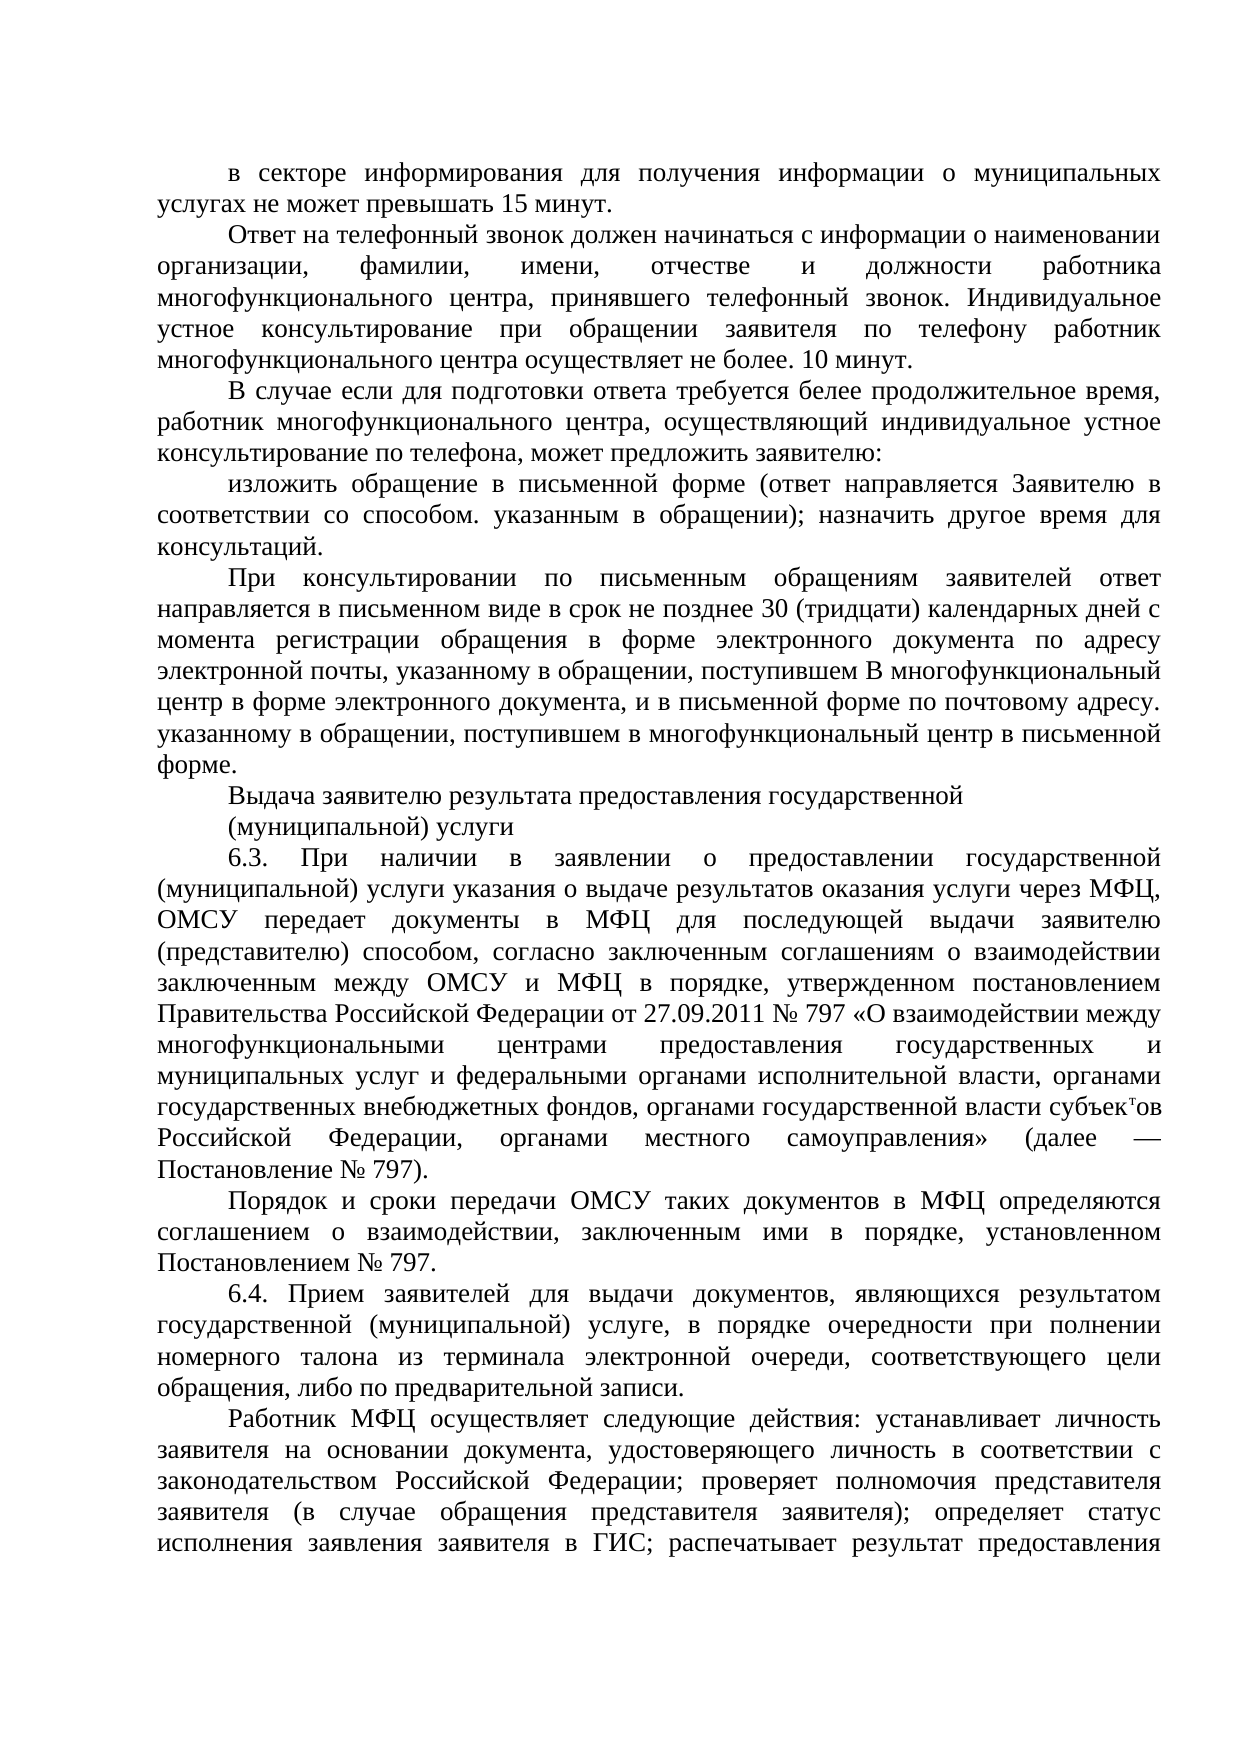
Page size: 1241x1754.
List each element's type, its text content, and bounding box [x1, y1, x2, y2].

text Ответ на телефонный звонок должен начинаться с информации о наименовании организации, фамилии, имени, отчестве и должности работника многофункционального центра, принявшего телефонный звонок. Индивидуальное устное консультирование при обращении заявителя по телефону работник многофункционального центра осуществляет не более. 10 минут. [157, 218, 1162, 374]
text в секторе информирования для получения информации о муниципальных услугах не может превышать 15 минут. [157, 156, 1162, 218]
text Выдача заявителю результата предоставления государственной [157, 779, 1162, 810]
text Порядок и сроки передачи ОМСУ таких документов в МФЦ определяются соглашением о взаимодействии, заключенным ими в порядке, установленном Постановлением № 797. [157, 1184, 1162, 1277]
text 6.4. Прием заявителей для выдачи документов, являющихся результатом государственной (муниципальной) услуге, в порядке очередности при полнении номерного талона из терминала электронной очереди, соответствующего цели обращения, либо по предварительной записи. [157, 1277, 1162, 1402]
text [157, 1402, 1162, 1558]
text 6.3. При наличии в заявлении о предоставлении государственной (муниципальной) услуги указания о выдаче результатов оказания услуги через МФЦ, ОМСУ передает документы в МФЦ для последующей выдачи заявителю (представителю) способом, согласно заключенным соглашениям о взаимодействии заключенным между ОМСУ и МФЦ в порядке, утвержденном постановлением Правительства Российской Федерации от 27.09.2011 № 797 «О взаимодействии между многофункциональными центрами предоставления государственных и муниципальных услуг и федеральными органами исполнительной власти, органами государственных внебюджетных фондов, органами государственной власти субъектов Российской Федерации, органами местного самоуправления» (далее — Постановление № 797). [157, 841, 1162, 1184]
text В случае если для подготовки ответа требуется белее продолжительное время, работник многофункционального центра, осуществляющий индивидуальное устное консультирование по телефона, может предложить заявителю: [157, 374, 1162, 467]
text (муниципальной) услуги [157, 810, 1162, 841]
text изложить обращение в письменной форме (ответ направляется Заявителю в соответствии со способом. указанным в обращении); назначить другое время для консультаций. [157, 467, 1162, 561]
text При консультировании по письменным обращениям заявителей ответ направляется в письменном виде в срок не позднее 30 (тридцати) календарных дней с момента регистрации обращения в форме электронного документа по адресу электронной почты, указанному в обращении, поступившем В многофункциональный центр в форме электронного документа, и в письменной форме по почтовому адресу. указанному в обращении, поступившем в многофункциональный центр в письменной форме. [157, 561, 1162, 779]
